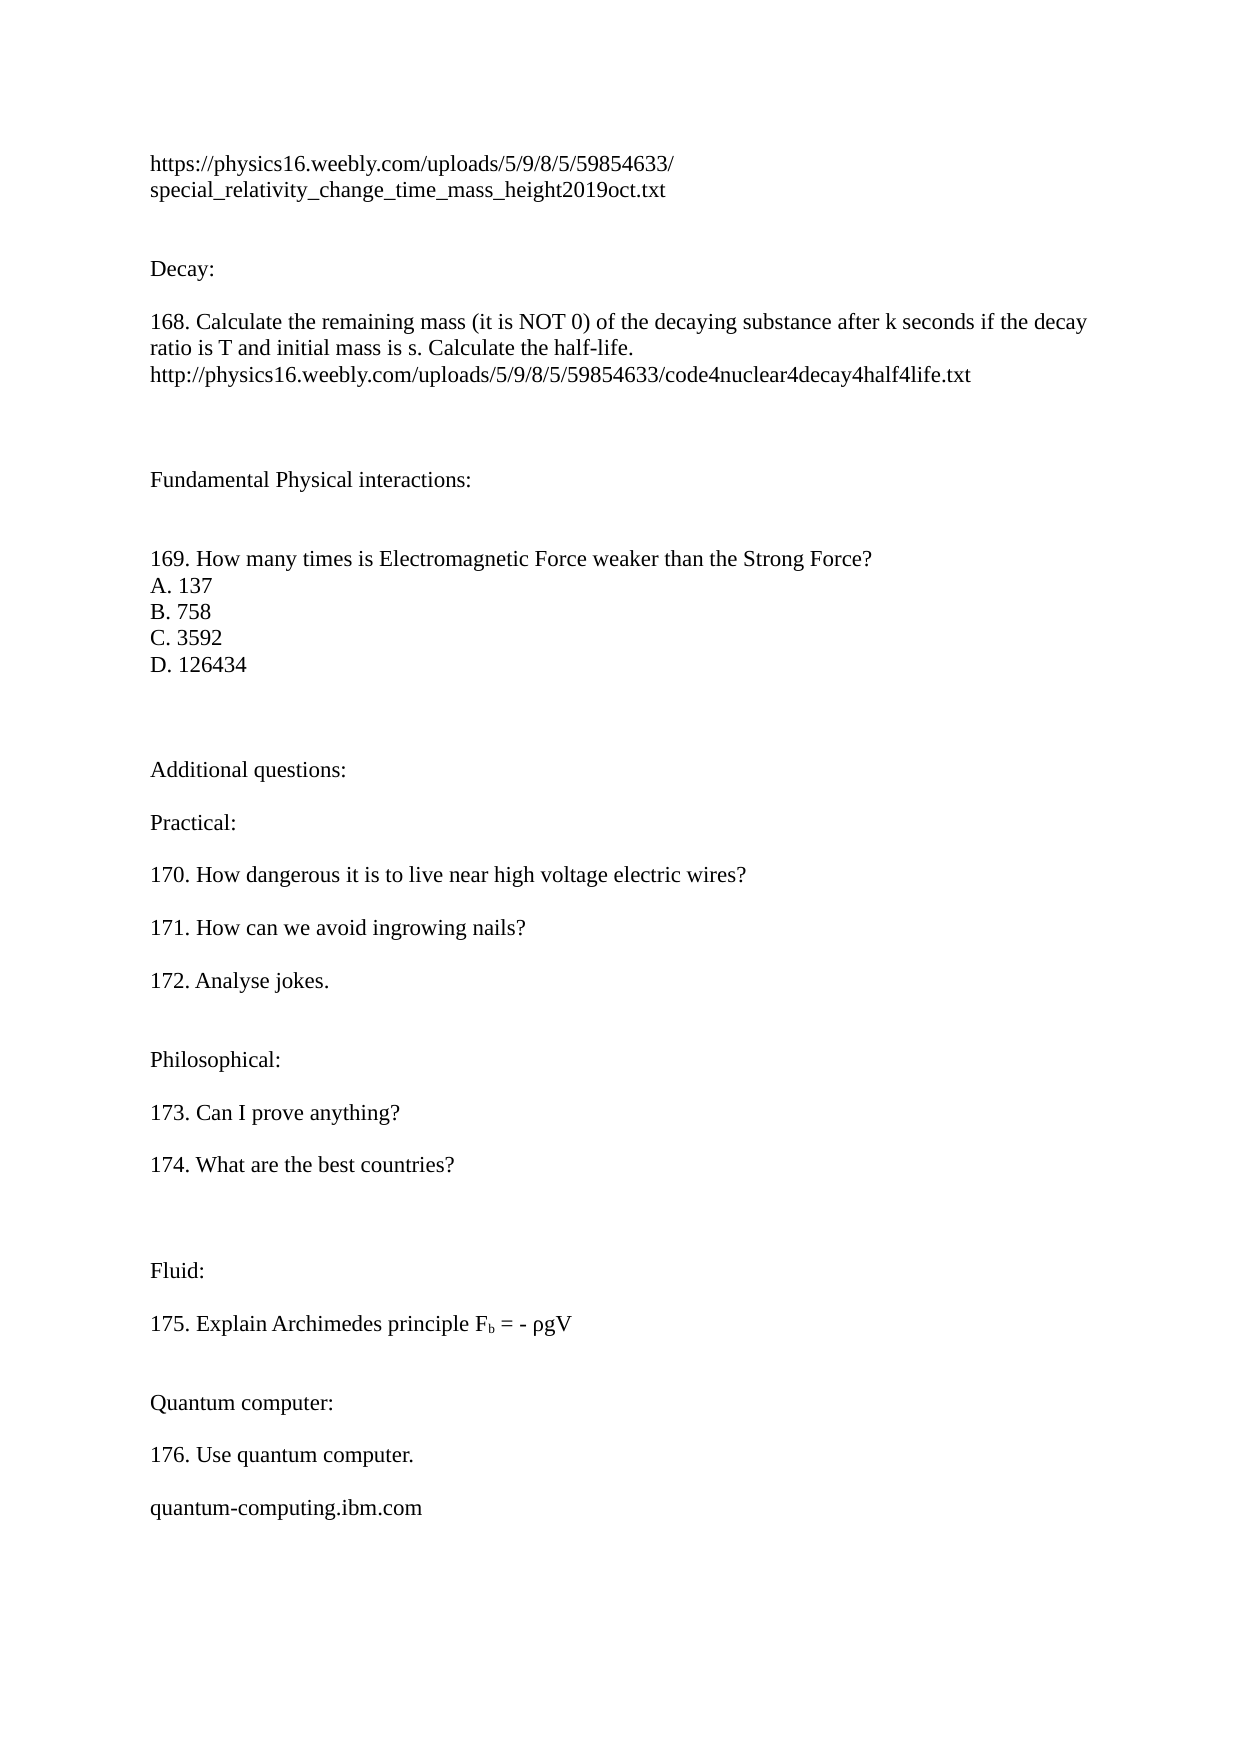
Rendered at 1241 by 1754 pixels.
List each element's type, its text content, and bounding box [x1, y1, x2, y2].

text 173. Can I prove anything? [150, 1099, 1090, 1125]
text http://physics16.weebly.com/uploads/5/9/8/5/59854633/code4nuclear4decay4half4life.txt [150, 361, 1090, 387]
text B. 758 [150, 598, 1090, 624]
text 172. Analyse jokes. [150, 967, 1090, 993]
text Quantum computer: [150, 1389, 1090, 1415]
text C. 3592 [150, 624, 1090, 651]
text quantum-computing.ibm.com [150, 1494, 1090, 1520]
text 175. Explain Archimedes principle Fb = - ρgV [150, 1309, 1090, 1336]
text D. 126434 [150, 651, 1090, 677]
text Fluid: [150, 1257, 1090, 1283]
text Decay: [150, 255, 1090, 282]
text 168. Calculate the remaining mass (it is NOT 0) of the decaying substance after k seconds if the decay ratio is T and initial mass is s. Calculate the half-life. [150, 308, 1090, 361]
text 169. How many times is Electromagnetic Force weaker than the Strong Force? [150, 545, 1090, 572]
text 174. What are the best countries? [150, 1151, 1090, 1178]
text Practical: [150, 809, 1090, 835]
text https://physics16.weebly.com/uploads/5/9/8/5/59854633/special_relativity_change_time_mass_height2019oct.txt [150, 150, 1090, 203]
text A. 137 [150, 572, 1090, 598]
text Fundamental Physical interactions: [150, 466, 1090, 493]
text Philosophical: [150, 1046, 1090, 1072]
text 176. Use quantum computer. [150, 1441, 1090, 1468]
text Additional questions: [150, 756, 1090, 782]
text 170. How dangerous it is to live near high voltage electric wires? [150, 862, 1090, 888]
text 171. How can we avoid ingrowing nails? [150, 914, 1090, 941]
